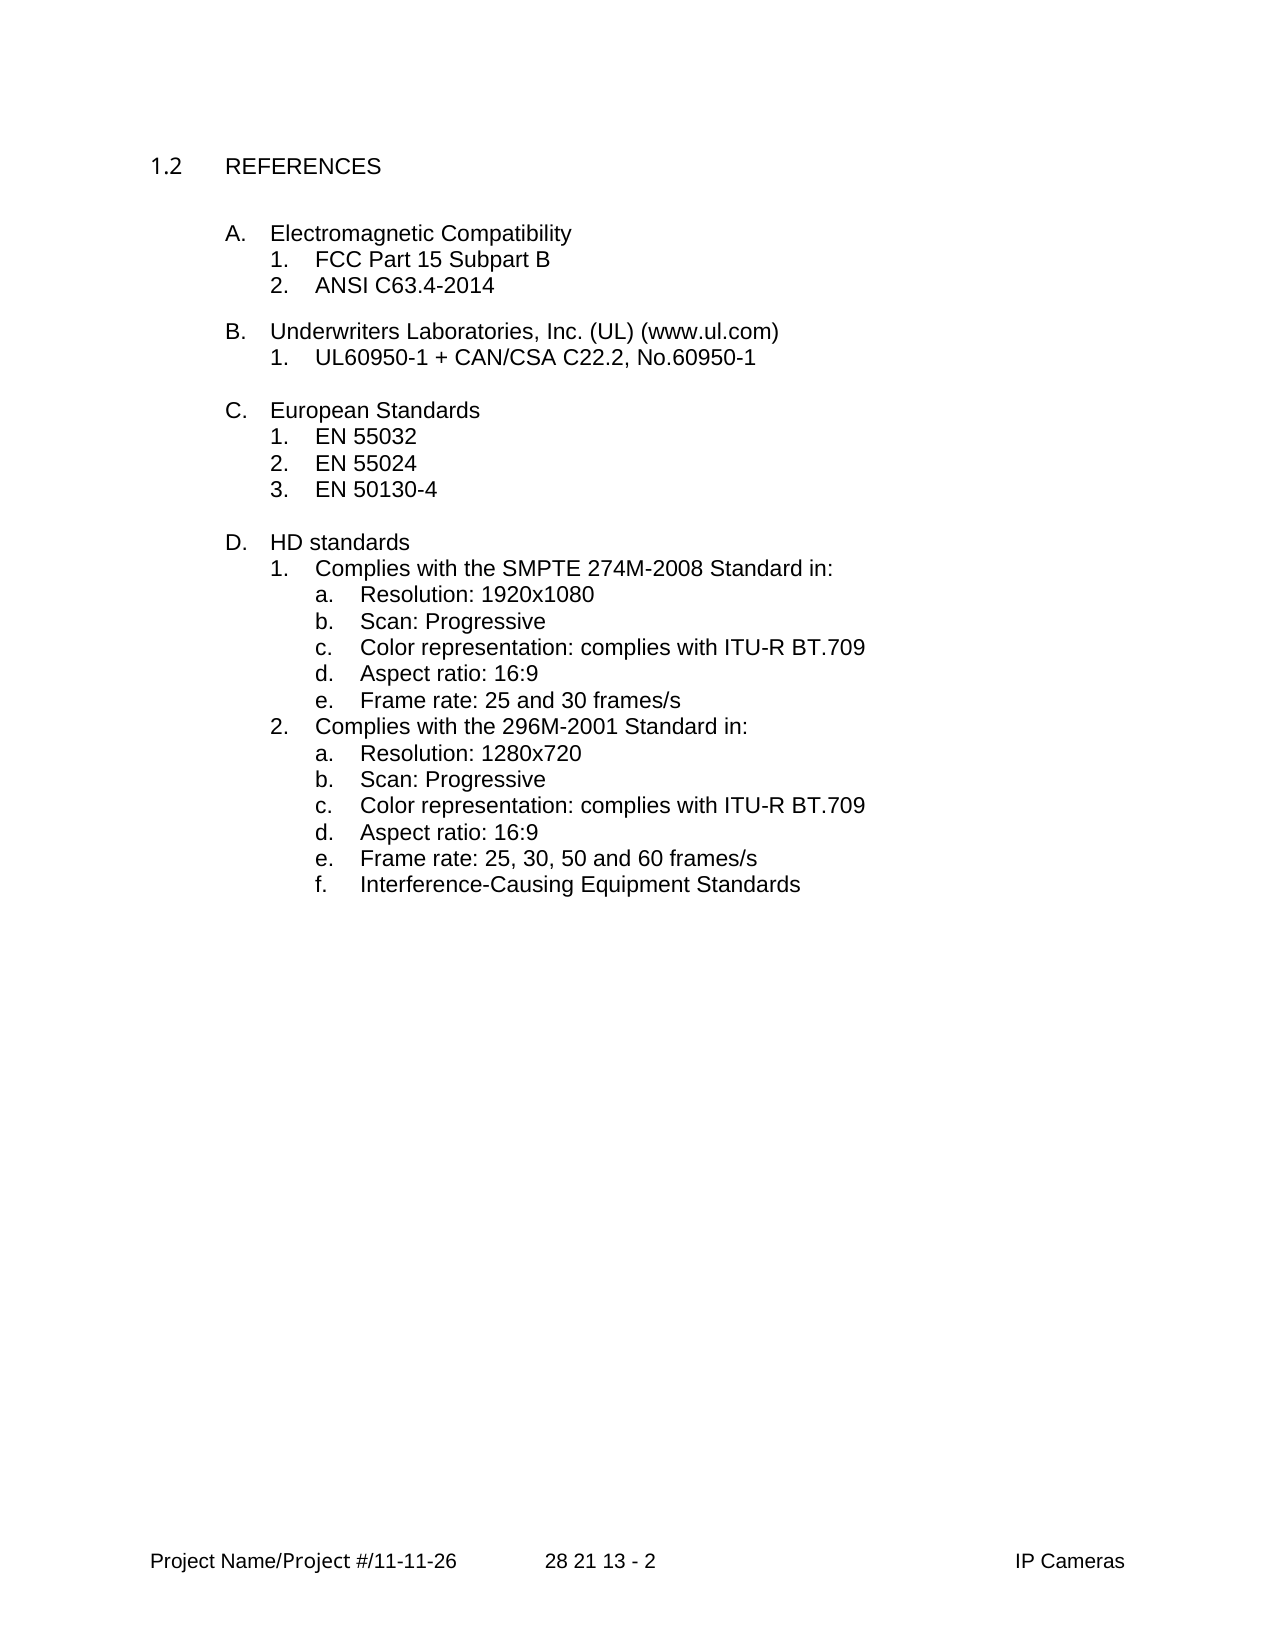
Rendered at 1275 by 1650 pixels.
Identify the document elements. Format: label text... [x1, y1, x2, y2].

list Aspect ratio: 16:9 [315, 818, 1125, 845]
list Scan: Progressive [315, 766, 1125, 792]
list EN 50130-4 [270, 476, 1125, 502]
list Color representation: complies with ITU-R BT.709 [315, 792, 1125, 818]
list Resolution: 1920x1080 [315, 581, 1125, 608]
list HD standards [225, 529, 1125, 555]
list UL60950-1 + CAN/CSA C22.2, No.60950-1 [270, 344, 1125, 371]
list Frame rate: 25, 30, 50 and 60 frames/s [315, 845, 1125, 871]
list Aspect ratio: 16:9 [315, 660, 1125, 687]
list EN 55024 [270, 449, 1125, 476]
list Underwriters Laboratories, Inc. (UL) (www.ul.com) [225, 318, 1125, 344]
list European Standards [225, 397, 1125, 423]
list Resolution: 1280x720 [315, 739, 1125, 766]
list FCC Part 15 Subpart B [270, 246, 1125, 272]
list Color representation: complies with ITU-R BT.709 [315, 634, 1125, 660]
list EN 55032 [270, 423, 1125, 449]
list Interference-Causing Equipment Standards [315, 871, 1125, 898]
list Complies with the SMPTE 274M-2008 Standard in: [270, 555, 1125, 581]
list Complies with the 296M-2001 Standard in: [270, 713, 1125, 739]
list Frame rate: 25 and 30 frames/s [315, 687, 1125, 713]
list ANSI C63.4-2014 [270, 272, 1125, 299]
list Scan: Progressive [315, 608, 1125, 634]
list Electromagnetic Compatibility [225, 219, 1125, 246]
list REFERENCES [150, 150, 1125, 181]
